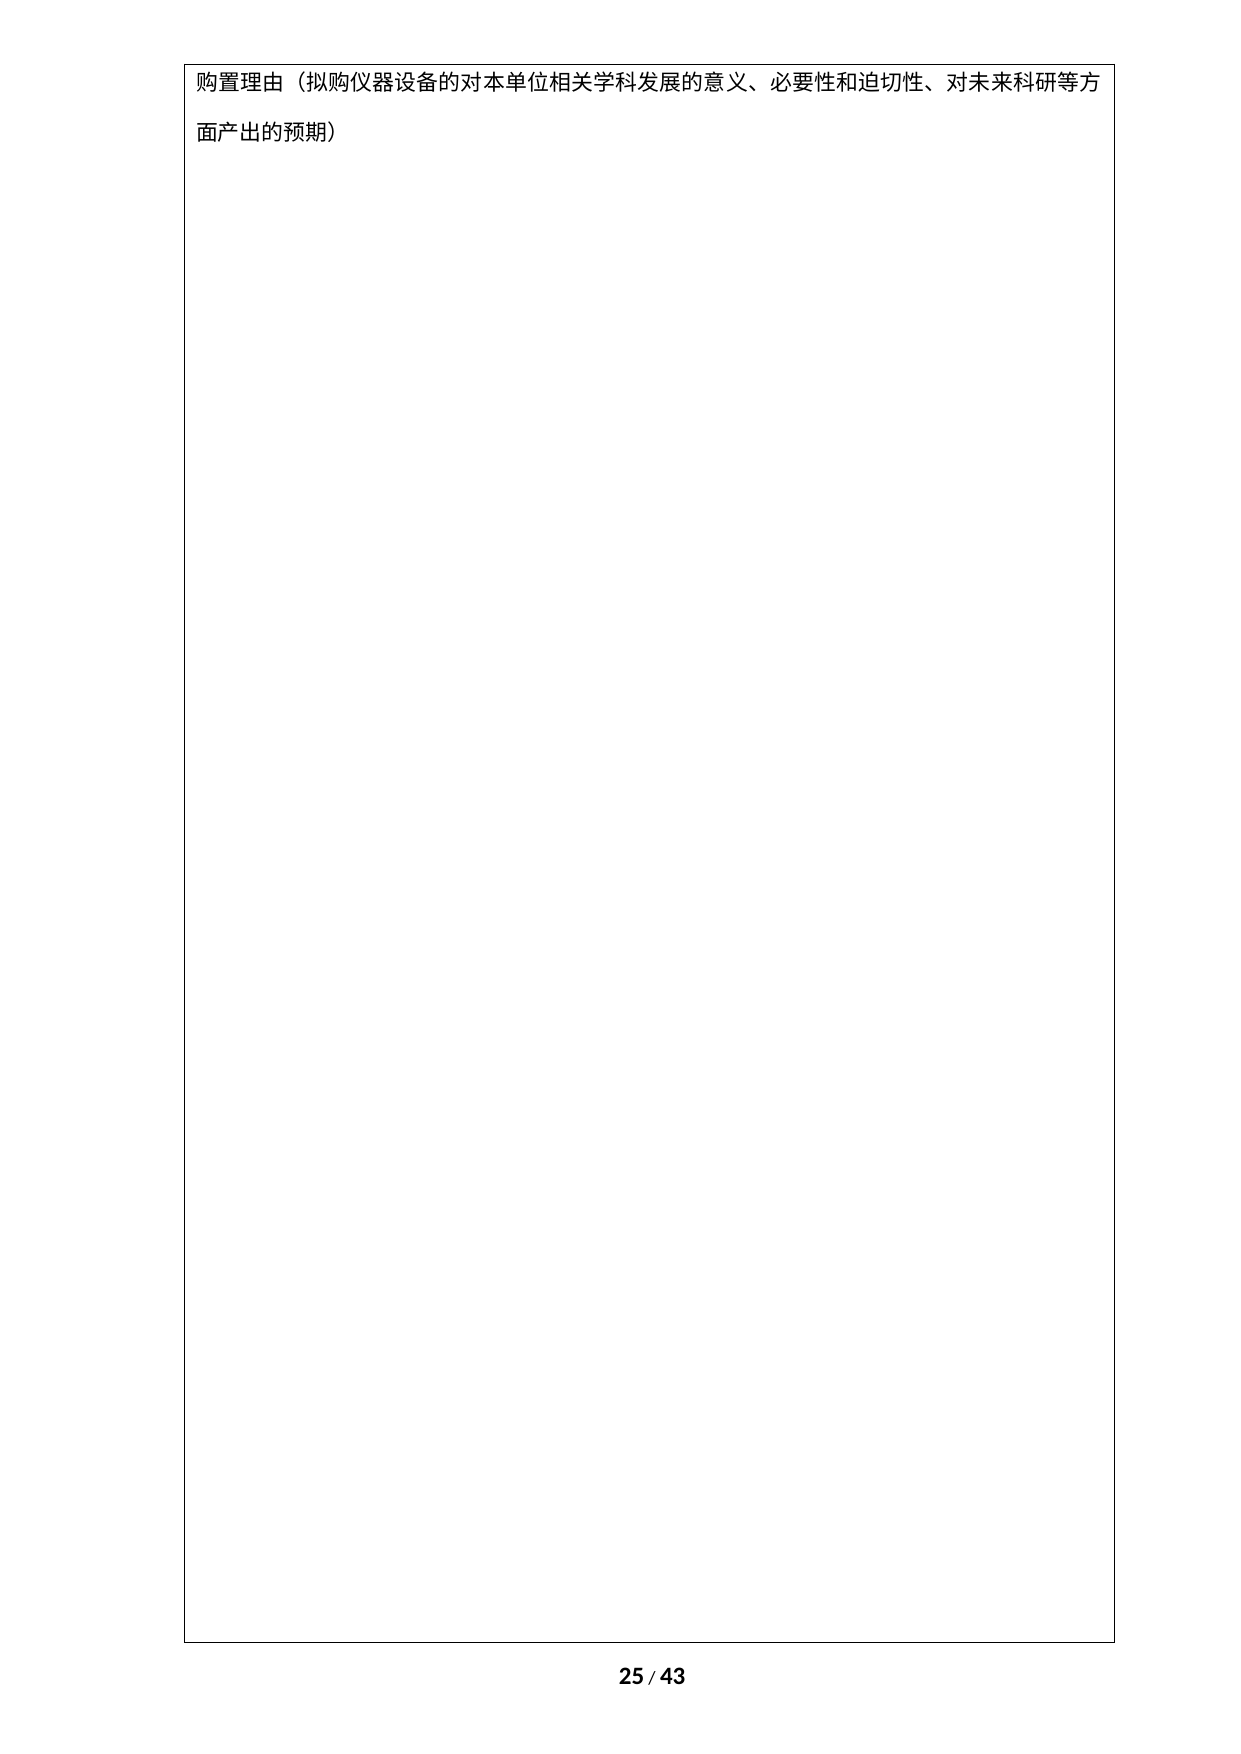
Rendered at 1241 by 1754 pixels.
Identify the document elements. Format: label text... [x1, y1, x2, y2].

table_cell 购置理由（拟购仪器设备的对本单位相关学科发展的意义、必要性和迫切性、对未来科研等方面产出的预期） [185, 65, 1114, 1642]
